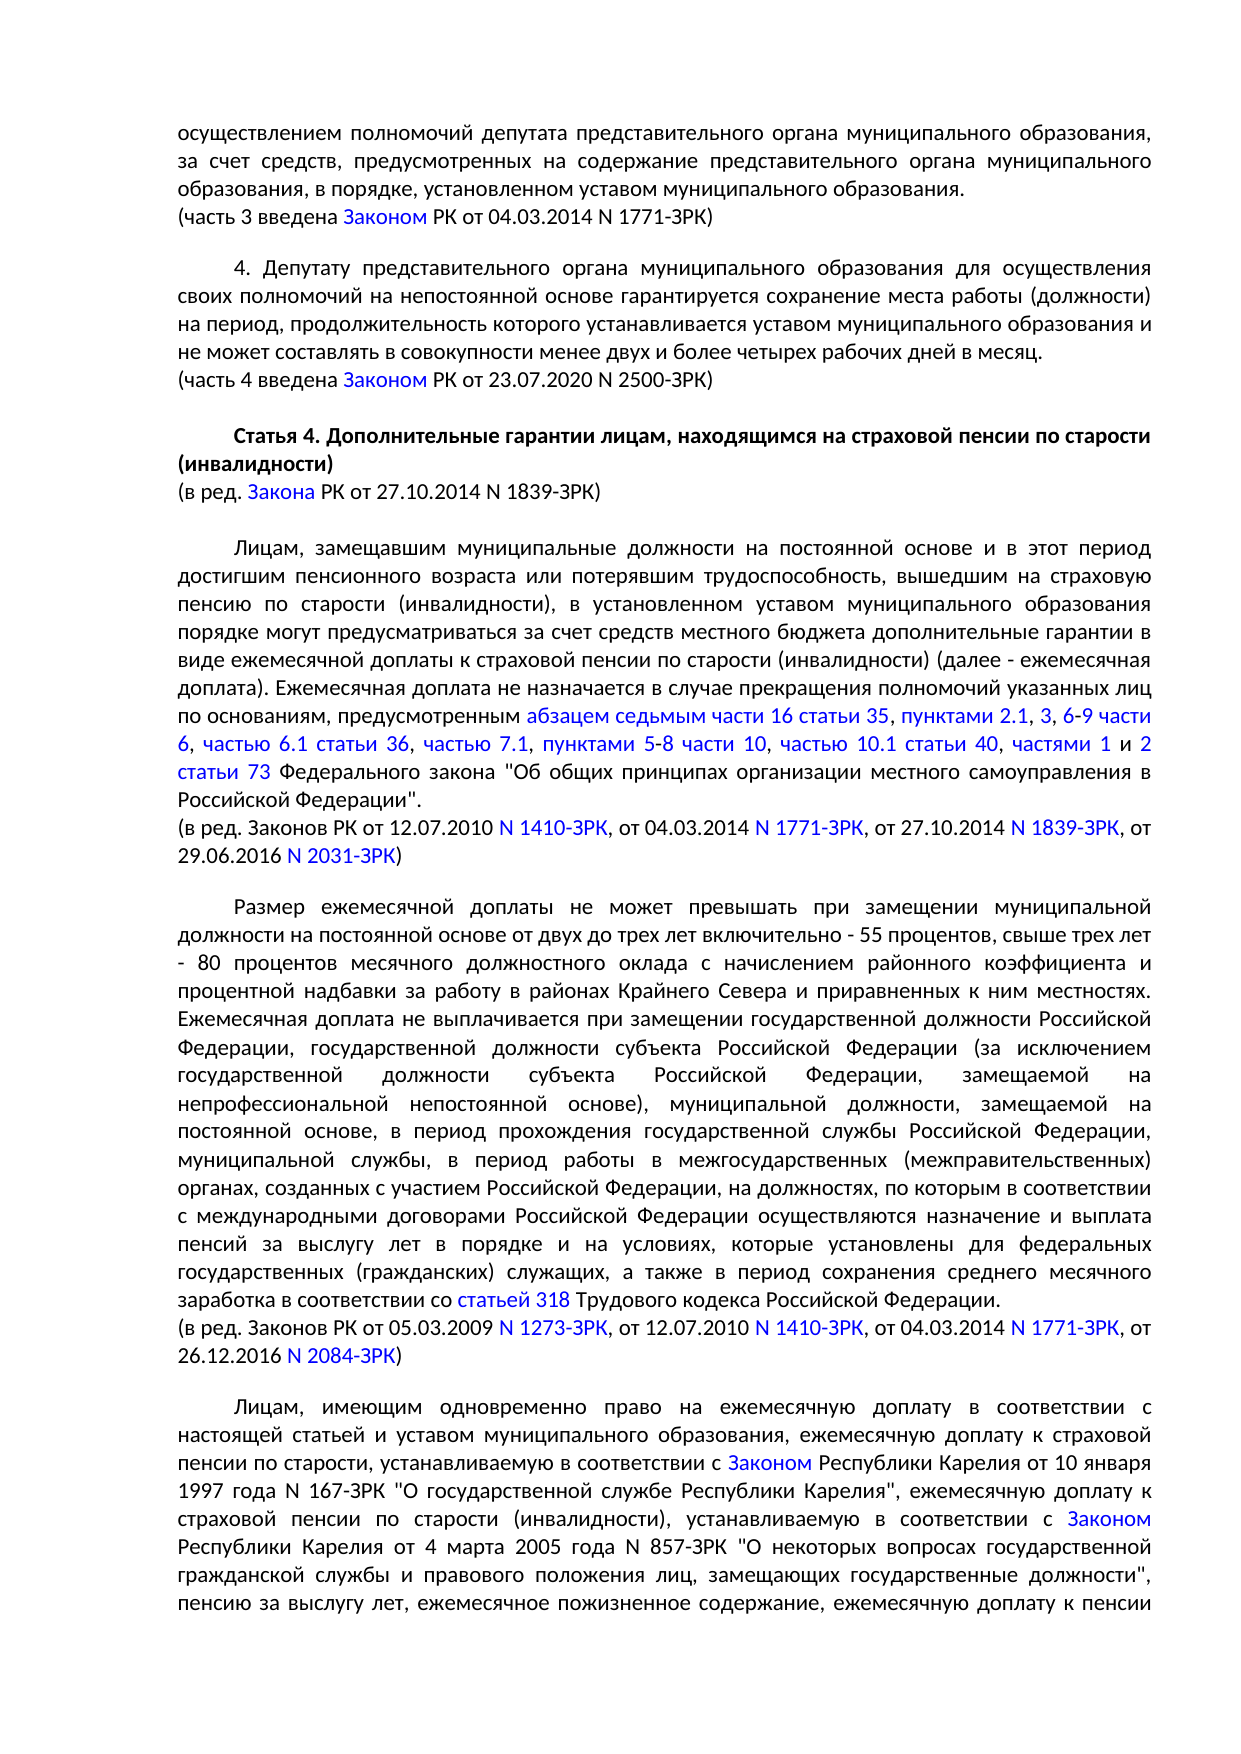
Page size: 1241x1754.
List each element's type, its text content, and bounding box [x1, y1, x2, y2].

text Размер ежемесячной доплаты не может превышать при замещении муниципальной должности на постоянной основе от двух до трех лет включительно - 55 процентов, свыше трех лет - 80 процентов месячного должностного оклада с начислением районного коэффициента и процентной надбавки за работу в районах Крайнего Севера и приравненных к ним местностях. Ежемесячная доплата не выплачивается при замещении государственной должности Российской Федерации, государственной должности субъекта Российской Федерации (за исключением государственной должности субъекта Российской Федерации, замещаемой на непрофессиональной непостоянной основе), муниципальной должности, замещаемой на постоянной основе, в период прохождения государственной службы Российской Федерации, муниципальной службы, в период работы в межгосударственных (межправительственных) органах, созданных с участием Российской Федерации, на должностях, по которым в соответствии с международными договорами Российской Федерации осуществляются назначение и выплата пенсий за выслугу лет в порядке и на условиях, которые установлены для федеральных государственных (гражданских) служащих, а также в период сохранения среднего месячного заработка в соответствии со статьей 318 Трудового кодекса Российской Федерации. [177, 892, 1152, 1313]
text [177, 118, 1152, 202]
text (часть 4 введена Законом РК от 23.07.2020 N 2500-ЗРК) [177, 365, 1152, 393]
title Статья 4. Дополнительные гарантии лицам, находящимся на страховой пенсии по старости (инвалидности) [177, 421, 1152, 477]
text (в ред. Законов РК от 12.07.2010 N 1410-ЗРК, от 04.03.2014 N 1771-ЗРК, от 27.10.2014 N 1839-ЗРК, от 29.06.2016 N 2031-ЗРК) [177, 813, 1152, 869]
text (в ред. Закона РК от 27.10.2014 N 1839-ЗРК) [177, 477, 1152, 505]
text (часть 3 введена Законом РК от 04.03.2014 N 1771-ЗРК) [177, 202, 1152, 230]
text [177, 1392, 1152, 1616]
text Лицам, замещавшим муниципальные должности на постоянной основе и в этот период достигшим пенсионного возраста или потерявшим трудоспособность, вышедшим на страховую пенсию по старости (инвалидности), в установленном уставом муниципального образования порядке могут предусматриваться за счет средств местного бюджета дополнительные гарантии в виде ежемесячной доплаты к страховой пенсии по старости (инвалидности) (далее - ежемесячная доплата). Ежемесячная доплата не назначается в случае прекращения полномочий указанных лиц по основаниям, предусмотренным абзацем седьмым части 16 статьи 35, пунктами 2.1, 3, 6-9 части 6, частью 6.1 статьи 36, частью 7.1, пунктами 5-8 части 10, частью 10.1 статьи 40, частями 1 и 2 статьи 73 Федерального закона "Об общих принципах организации местного самоуправления в Российской Федерации". [177, 533, 1152, 813]
text 4. Депутату представительного органа муниципального образования для осуществления своих полномочий на непостоянной основе гарантируется сохранение места работы (должности) на период, продолжительность которого устанавливается уставом муниципального образования и не может составлять в совокупности менее двух и более четырех рабочих дней в месяц. [177, 253, 1152, 365]
text (в ред. Законов РК от 05.03.2009 N 1273-ЗРК, от 12.07.2010 N 1410-ЗРК, от 04.03.2014 N 1771-ЗРК, от 26.12.2016 N 2084-ЗРК) [177, 1313, 1152, 1369]
